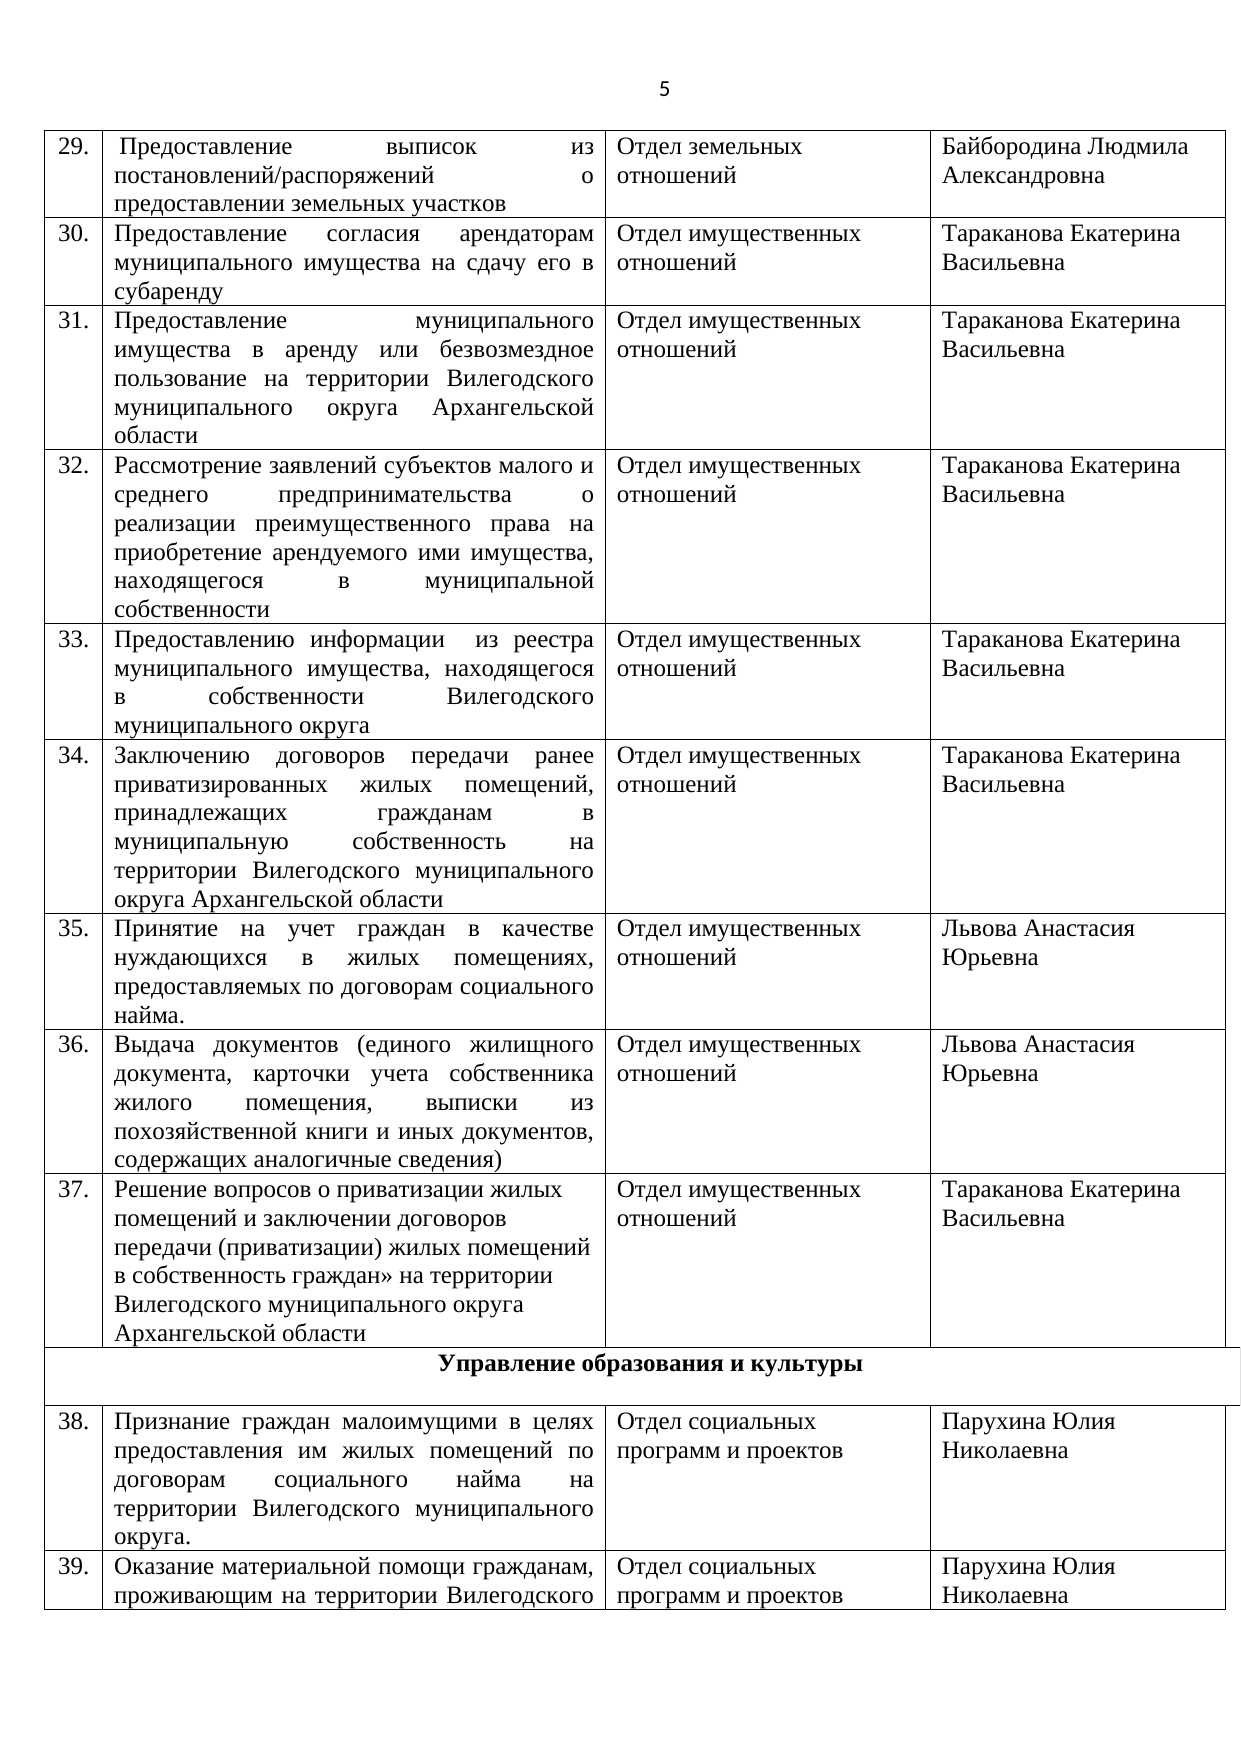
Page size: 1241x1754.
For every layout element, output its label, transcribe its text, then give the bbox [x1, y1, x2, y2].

table_cell Отдел имущественных отношений [606, 1030, 930, 1173]
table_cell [931, 1551, 1225, 1609]
table_cell 38. [45, 1406, 102, 1550]
table_cell Предоставление муниципального имущества в аренду или безвозмездное пользование на территории Вилегодского муниципального округа Архангельской области [103, 306, 605, 449]
table_cell Тараканова Екатерина Васильевна [931, 450, 1225, 623]
table_cell Предоставлению информации из реестра муниципального имущества, находящегося в собственности Вилегодского муниципального округа [103, 624, 605, 739]
table_cell Тараканова Екатерина Васильевна [931, 218, 1225, 304]
table_cell Рассмотрение заявлений субъектов малого и среднего предпринимательства о реализации преимущественного права на приобретение арендуемого ими имущества, находящегося в муниципальной собственности [103, 450, 605, 623]
table_cell Выдача документов (единого жилищного документа, карточки учета собственника жилого помещения, выписки из похозяйственной книги и иных документов, содержащих аналогичные сведения) [103, 1030, 605, 1173]
table_cell Отдел имущественных отношений [606, 306, 930, 449]
table_cell Отдел имущественных отношений [606, 450, 930, 623]
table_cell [606, 1551, 930, 1609]
table_cell Тараканова Екатерина Васильевна [931, 624, 1225, 739]
table_cell Заключению договоров передачи ранее приватизированных жилых помещений, принадлежащих гражданам в муниципальную собственность на территории Вилегодского муниципального округа Архангельской области [103, 740, 605, 912]
table_cell 35. [45, 914, 102, 1028]
table_cell 37. [45, 1174, 102, 1347]
table_cell 32. [45, 450, 102, 623]
table_cell Отдел имущественных отношений [606, 218, 930, 304]
table_cell Отдел социальных программ и проектов [606, 1406, 930, 1550]
table_cell Отдел имущественных отношений [606, 914, 930, 1028]
table_cell Предоставление выписок из постановлений/распоряжений о предоставлении земельных участков [103, 131, 605, 217]
table_cell Львова Анастасия Юрьевна [931, 1030, 1225, 1173]
table_cell Тараканова Екатерина Васильевна [931, 1174, 1225, 1347]
table_cell 34. [45, 740, 102, 912]
table_cell Парухина Юлия Николаевна [931, 1406, 1225, 1550]
table_cell 39. [45, 1551, 102, 1609]
table_cell 29. [45, 131, 102, 217]
table_cell Решение вопросов о приватизации жилых помещений и заключении договоров передачи (приватизации) жилых помещений в собственность граждан» на территории Вилегодского муниципального округа Архангельской области [103, 1174, 605, 1347]
table_cell 33. [45, 624, 102, 739]
table_cell Тараканова Екатерина Васильевна [931, 306, 1225, 449]
table_cell 36. [45, 1030, 102, 1173]
table_cell Отдел имущественных отношений [606, 1174, 930, 1347]
table_cell 30. [45, 218, 102, 304]
table_cell Отдел имущественных отношений [606, 740, 930, 912]
table_cell Предоставление согласия арендаторам муниципального имущества на сдачу его в субаренду [103, 218, 605, 304]
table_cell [931, 131, 1225, 217]
table_cell 31. [45, 306, 102, 449]
table_cell Принятие на учет граждан в качестве нуждающихся в жилых помещениях, предоставляемых по договорам социального найма. [103, 914, 605, 1028]
table_cell Признание граждан малоимущими в целях предоставления им жилых помещений по договорам социального найма на территории Вилегодского муниципального округа. [103, 1406, 605, 1550]
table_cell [606, 131, 930, 217]
table_cell Львова Анастасия Юрьевна [931, 914, 1225, 1028]
table_cell Отдел имущественных отношений [606, 624, 930, 739]
table_cell Управление образования и культуры [45, 1348, 1240, 1405]
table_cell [103, 1551, 605, 1609]
table_cell Тараканова Екатерина Васильевна [931, 740, 1225, 912]
